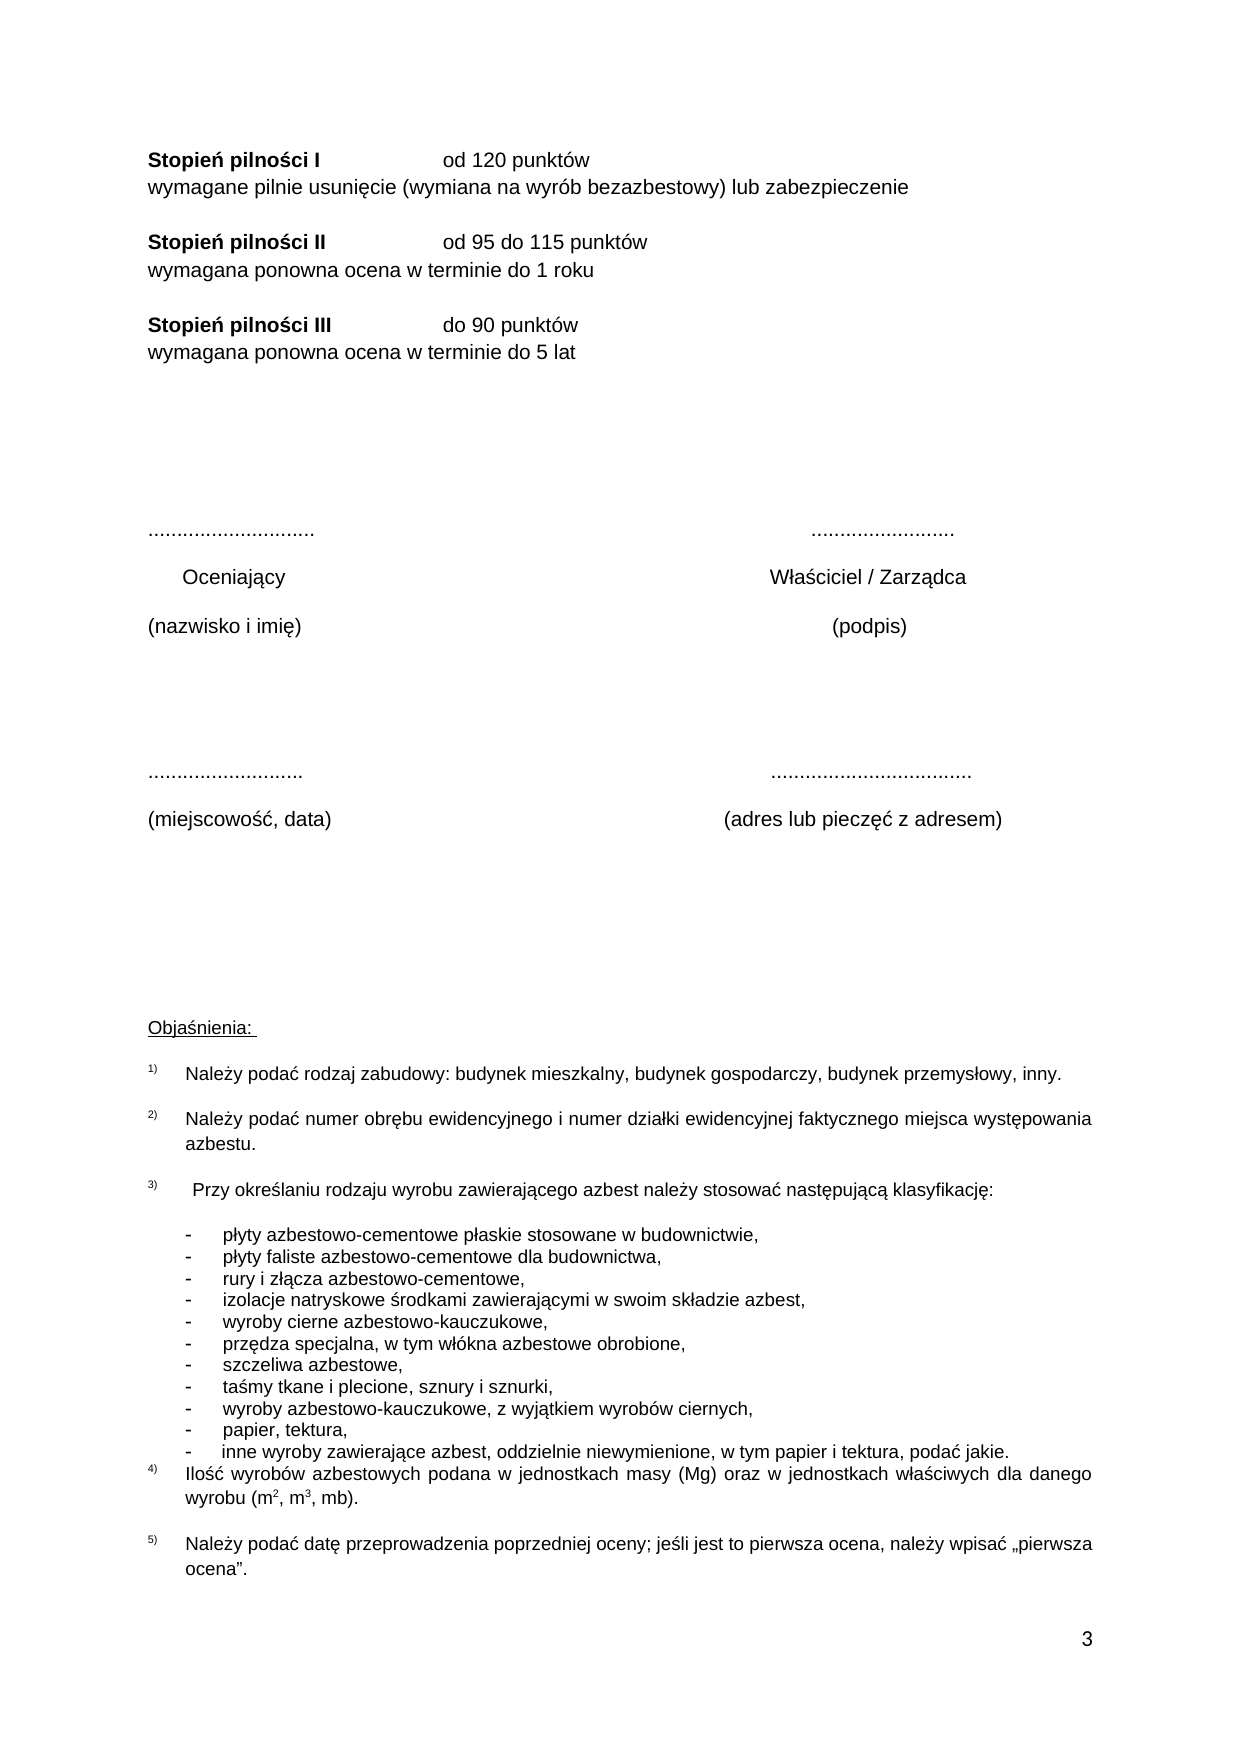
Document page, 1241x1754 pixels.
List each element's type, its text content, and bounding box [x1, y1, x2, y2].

list szczeliwa azbestowe, [185, 1354, 1093, 1376]
text (miejscowość, data) (adres lub pieczęć z adresem) [148, 807, 1093, 831]
text ........................... ................................... [148, 758, 1093, 782]
text Objaśnienia: [148, 1017, 1093, 1038]
list rury i złącza azbestowo-cementowe, [185, 1267, 1093, 1289]
list płyty azbestowo-cementowe płaskie stosowane w budownictwie, [185, 1224, 1093, 1246]
list papier, tektura, [185, 1419, 1093, 1441]
text 2) Należy podać numer obrębu ewidencyjnego i numer działki ewidencyjnej faktycznego miejsca występowania azbestu. [148, 1108, 1093, 1154]
text 4) Ilość wyrobów azbestowych podana w jednostkach masy (Mg) oraz w jednostkach właściwych dla danego wyrobu (m2, m3, mb). [148, 1462, 1093, 1509]
text Stopień pilności II od 95 do 115 punktów [148, 230, 1093, 254]
list izolacje natryskowe środkami zawierającymi w swoim składzie azbest, [185, 1289, 1093, 1311]
text 5) Należy podać datę przeprowadzenia poprzedniej oceny; jeśli jest to pierwsza ocena, należy wpisać „pierwsza ocena”. [148, 1533, 1093, 1579]
text Stopień pilności I od 120 punktów [148, 148, 1093, 172]
text Oceniający Właściciel / Zarządca [148, 565, 1093, 589]
text wymagana ponowna ocena w terminie do 5 lat [148, 340, 1093, 364]
text ............................. ......................... [148, 517, 1093, 541]
list wyroby azbestowo-kauczukowe, z wyjątkiem wyrobów ciernych, [185, 1397, 1093, 1419]
text (nazwisko i imię) (podpis) [148, 613, 1093, 637]
list wyroby cierne azbestowo-kauczukowe, [185, 1311, 1093, 1332]
text Stopień pilności III do 90 punktów [148, 313, 1093, 337]
list przędza specjalna, w tym włókna azbestowe obrobione, [185, 1332, 1093, 1354]
list płyty faliste azbestowo-cementowe dla budownictwa, [185, 1246, 1093, 1267]
list inne wyroby zawierające azbest, oddzielnie niewymienione, w tym papier i tektura, podać jakie. [185, 1441, 1093, 1462]
text wymagane pilnie usunięcie (wymiana na wyrób bezazbestowy) lub zabezpieczenie [148, 175, 1093, 199]
text wymagana ponowna ocena w terminie do 1 roku [148, 258, 1093, 282]
text 1) Należy podać rodzaj zabudowy: budynek mieszkalny, budynek gospodarczy, budynek przemysłowy, inny. [148, 1062, 1093, 1084]
text 3) Przy określaniu rodzaju wyrobu zawierającego azbest należy stosować następującą klasyfikację: [148, 1178, 1093, 1200]
list taśmy tkane i plecione, sznury i sznurki, [185, 1376, 1093, 1397]
